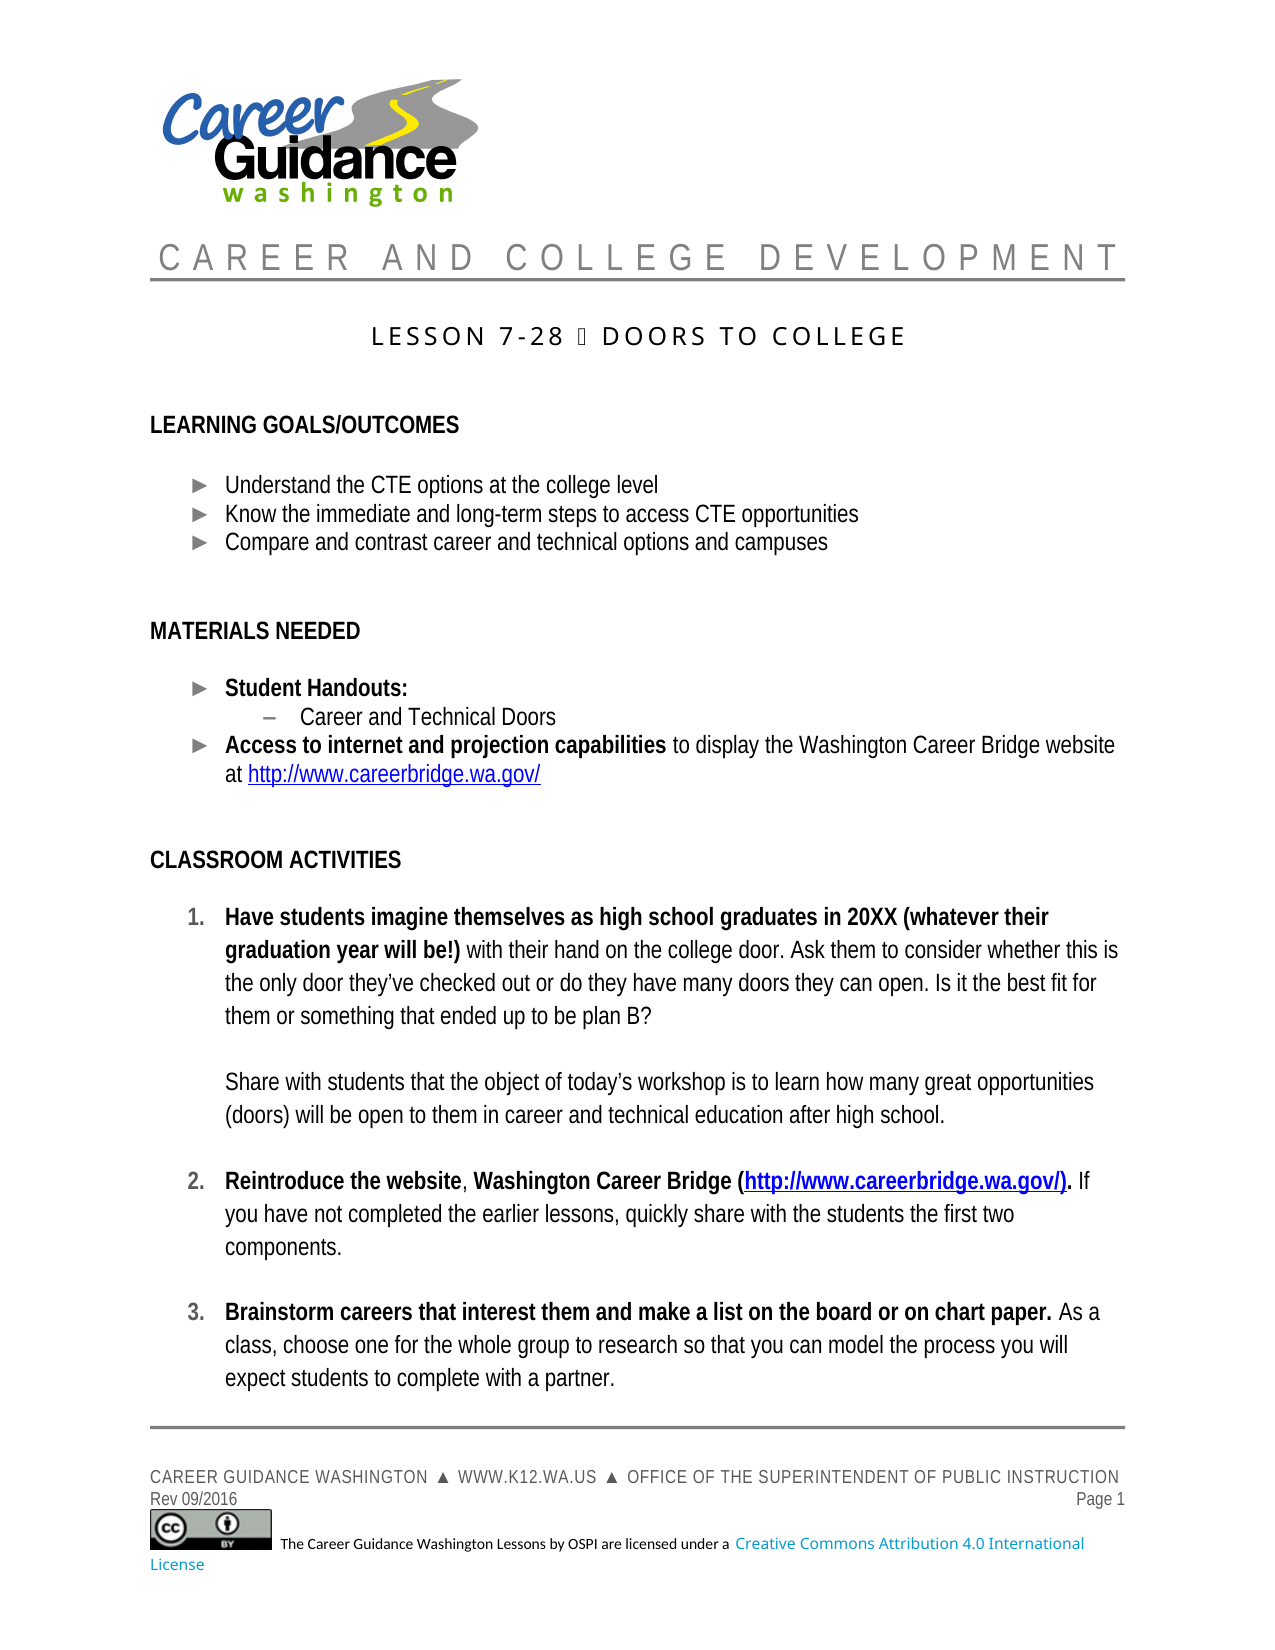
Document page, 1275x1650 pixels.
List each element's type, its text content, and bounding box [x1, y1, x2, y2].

list Brainstorm careers that interest them and make a list on the board or on chart paper. As a class, choose one for the whole group to research so that you can model the process you will expect students to complete with a partner. [187, 1297, 1125, 1392]
picture [150, 75, 494, 209]
picture [150, 1509, 272, 1550]
list Student Handouts: [187, 673, 1125, 702]
text CAREER AND COLLEGE DEVELOPMENT [150, 235, 1125, 278]
picture [858, 1540, 863, 1549]
text LESSON 7-28 DOORS TO COLLEGE [150, 319, 1125, 353]
text MATERIALS NEEDED [150, 616, 1125, 644]
list Compare and contrast career and technical options and campuses [187, 527, 1125, 556]
list Know the immediate and long-term steps to access CTE opportunities [187, 498, 1125, 527]
picture [888, 1539, 893, 1549]
list Reintroduce the website, Washington Career Bridge (http://www.careerbridge.wa.gov/). If you have not completed the earlier lessons, quickly share with the students the first two components. [187, 1166, 1125, 1260]
text LEARNING GOALS/OUTCOMES [150, 410, 1125, 439]
list Access to internet and projection capabilities to display the Washington Career Bridge website at http://www.careerbridge.wa.gov/ [187, 730, 1125, 788]
list Understand the CTE options at the college level [187, 470, 1125, 498]
text CLASSROOM ACTIVITIES [150, 845, 1125, 874]
list Career and Technical Doors [262, 702, 1125, 730]
picture [929, 1539, 934, 1549]
list Have students imagine themselves as high school graduates in 20XX (whatever their graduation year will be!) with their hand on the college door. Ask them to consider whether this is the only door they’ve checked out or do they have many doors they can open. Is it the best fit for them or something that ended up to be plan B? Share with students that the object of today’s workshop is to learn how many great opportunities (doors) will be open to them in career and technical education after high school. [187, 902, 1125, 1128]
